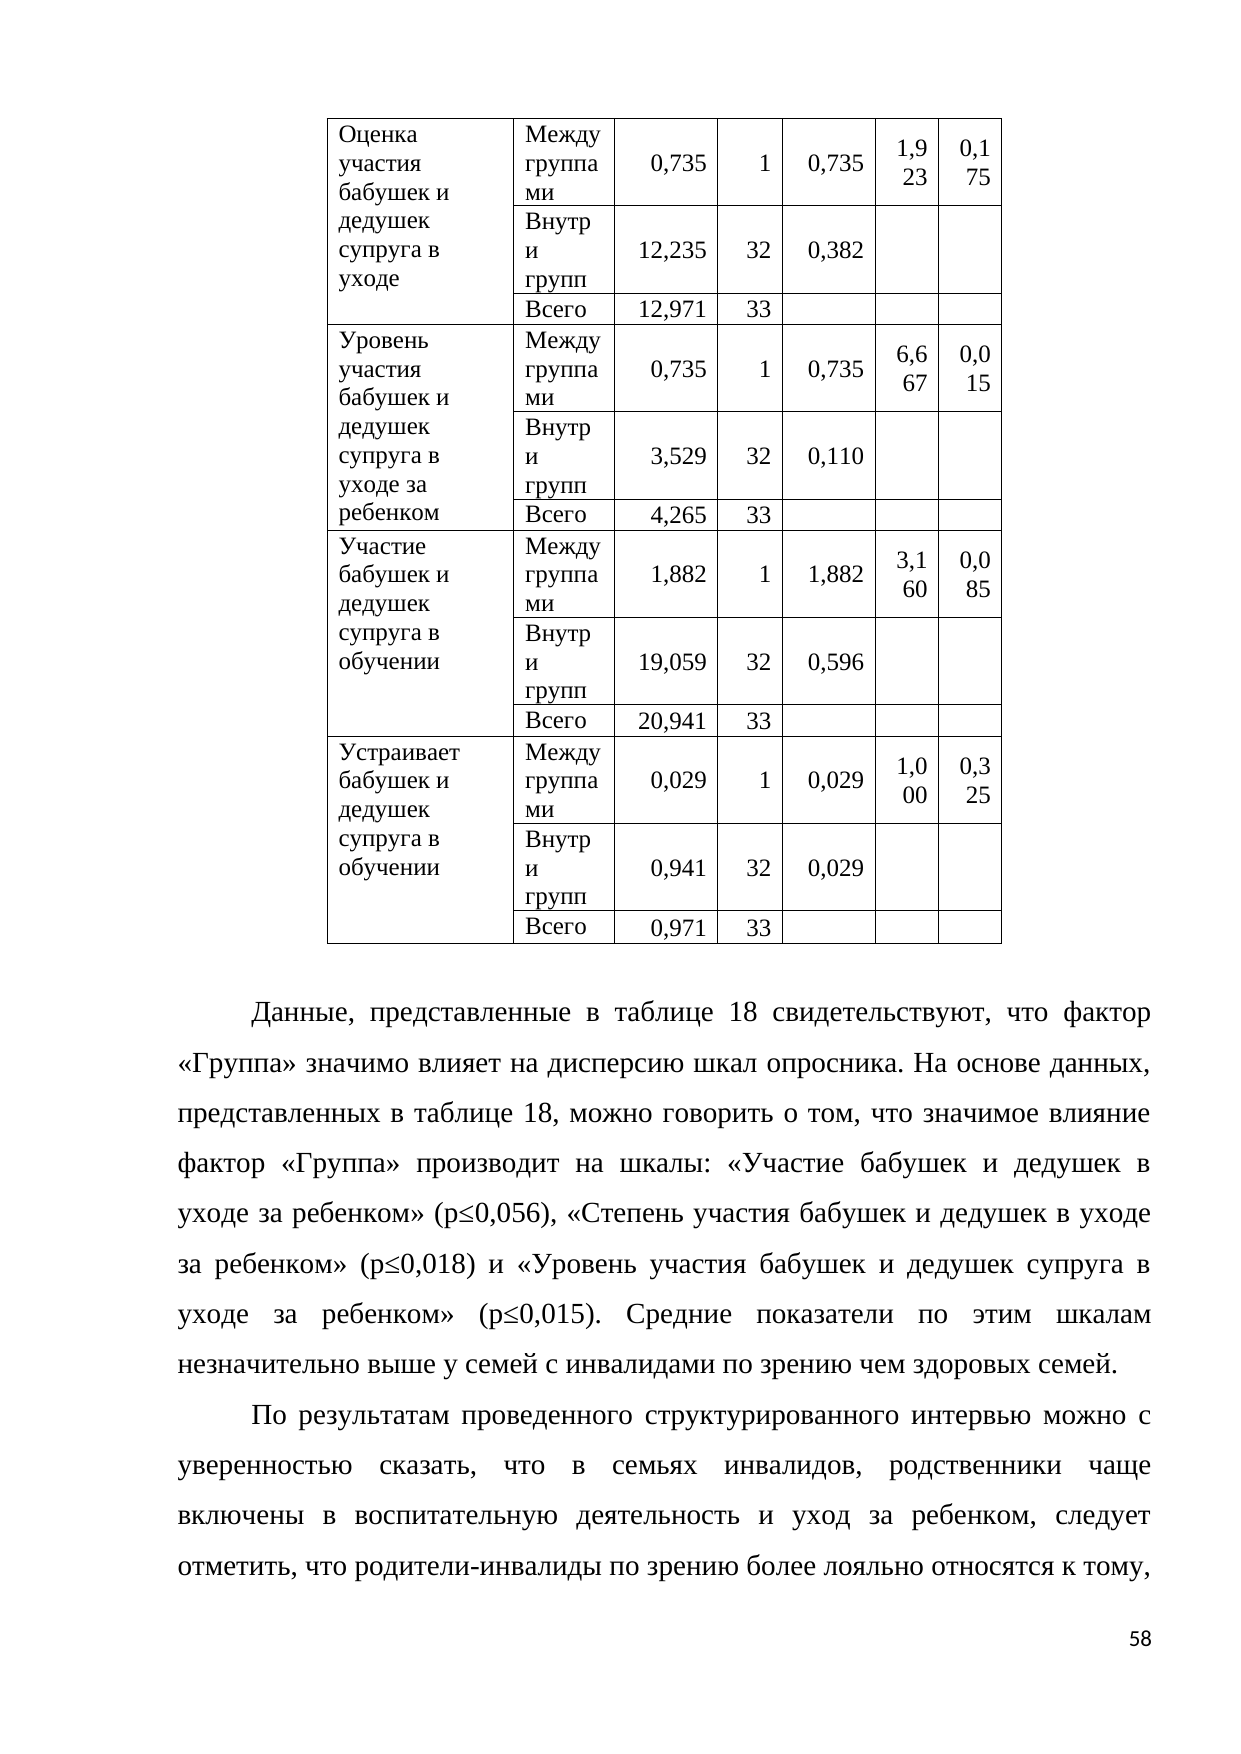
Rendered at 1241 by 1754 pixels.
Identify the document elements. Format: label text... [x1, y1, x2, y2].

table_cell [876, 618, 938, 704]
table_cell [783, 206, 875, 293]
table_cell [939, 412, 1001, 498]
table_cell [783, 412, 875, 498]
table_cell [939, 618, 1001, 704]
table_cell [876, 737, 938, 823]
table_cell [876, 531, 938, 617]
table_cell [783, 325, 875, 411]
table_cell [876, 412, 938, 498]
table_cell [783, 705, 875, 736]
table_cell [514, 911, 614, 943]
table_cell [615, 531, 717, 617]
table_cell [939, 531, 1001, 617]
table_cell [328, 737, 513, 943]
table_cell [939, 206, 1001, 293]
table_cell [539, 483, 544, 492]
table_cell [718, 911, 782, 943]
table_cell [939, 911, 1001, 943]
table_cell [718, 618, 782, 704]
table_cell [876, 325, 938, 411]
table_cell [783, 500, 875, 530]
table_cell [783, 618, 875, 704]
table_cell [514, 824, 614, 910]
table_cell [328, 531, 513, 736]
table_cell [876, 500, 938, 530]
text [177, 1397, 1152, 1581]
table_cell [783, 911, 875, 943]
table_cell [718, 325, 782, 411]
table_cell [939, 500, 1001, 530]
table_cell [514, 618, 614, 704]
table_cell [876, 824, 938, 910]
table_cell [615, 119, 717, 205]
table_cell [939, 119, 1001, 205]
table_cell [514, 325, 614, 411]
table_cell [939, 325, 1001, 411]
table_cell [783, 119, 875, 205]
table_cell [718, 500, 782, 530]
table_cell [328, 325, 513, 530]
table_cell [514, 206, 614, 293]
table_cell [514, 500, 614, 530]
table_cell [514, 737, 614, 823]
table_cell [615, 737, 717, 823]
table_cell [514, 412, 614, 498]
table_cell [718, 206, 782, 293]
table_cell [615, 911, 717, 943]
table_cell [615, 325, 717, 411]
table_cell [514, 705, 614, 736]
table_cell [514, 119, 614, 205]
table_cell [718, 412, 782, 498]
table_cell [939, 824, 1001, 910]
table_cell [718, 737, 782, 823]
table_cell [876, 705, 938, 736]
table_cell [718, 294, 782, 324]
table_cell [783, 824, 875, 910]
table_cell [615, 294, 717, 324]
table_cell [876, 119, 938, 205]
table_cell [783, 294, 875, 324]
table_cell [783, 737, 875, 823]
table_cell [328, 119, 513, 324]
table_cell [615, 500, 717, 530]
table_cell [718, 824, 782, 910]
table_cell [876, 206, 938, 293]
text Данные, представленные в таблице 18 свидетельствуют, что фактор «Группа» значимо влияет на дисперсию шкал опросника. На основе данных, представленных в таблице 18, можно говорить о том, что значимое влияние фактор «Группа» производит на шкалы: «Участие бабушек и дедушек в уходе за ребенком» (р≤0,056), «Степень участия бабушек и дедушек в уходе за ребенком» (р≤0,018) и «Уровень участия бабушек и дедушек супруга в уходе за ребенком» (р≤0,015). Средние показатели по этим шкалам незначительно выше у семей с инвалидами по зрению чем здоровых семей. [177, 994, 1152, 1380]
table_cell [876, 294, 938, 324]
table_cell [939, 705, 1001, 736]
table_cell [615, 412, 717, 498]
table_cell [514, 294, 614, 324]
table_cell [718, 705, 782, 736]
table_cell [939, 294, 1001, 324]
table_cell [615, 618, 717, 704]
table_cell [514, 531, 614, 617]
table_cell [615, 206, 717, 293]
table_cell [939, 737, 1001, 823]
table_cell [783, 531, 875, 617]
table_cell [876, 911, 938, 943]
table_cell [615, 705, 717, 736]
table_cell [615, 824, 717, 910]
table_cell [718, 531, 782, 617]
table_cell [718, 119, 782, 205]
